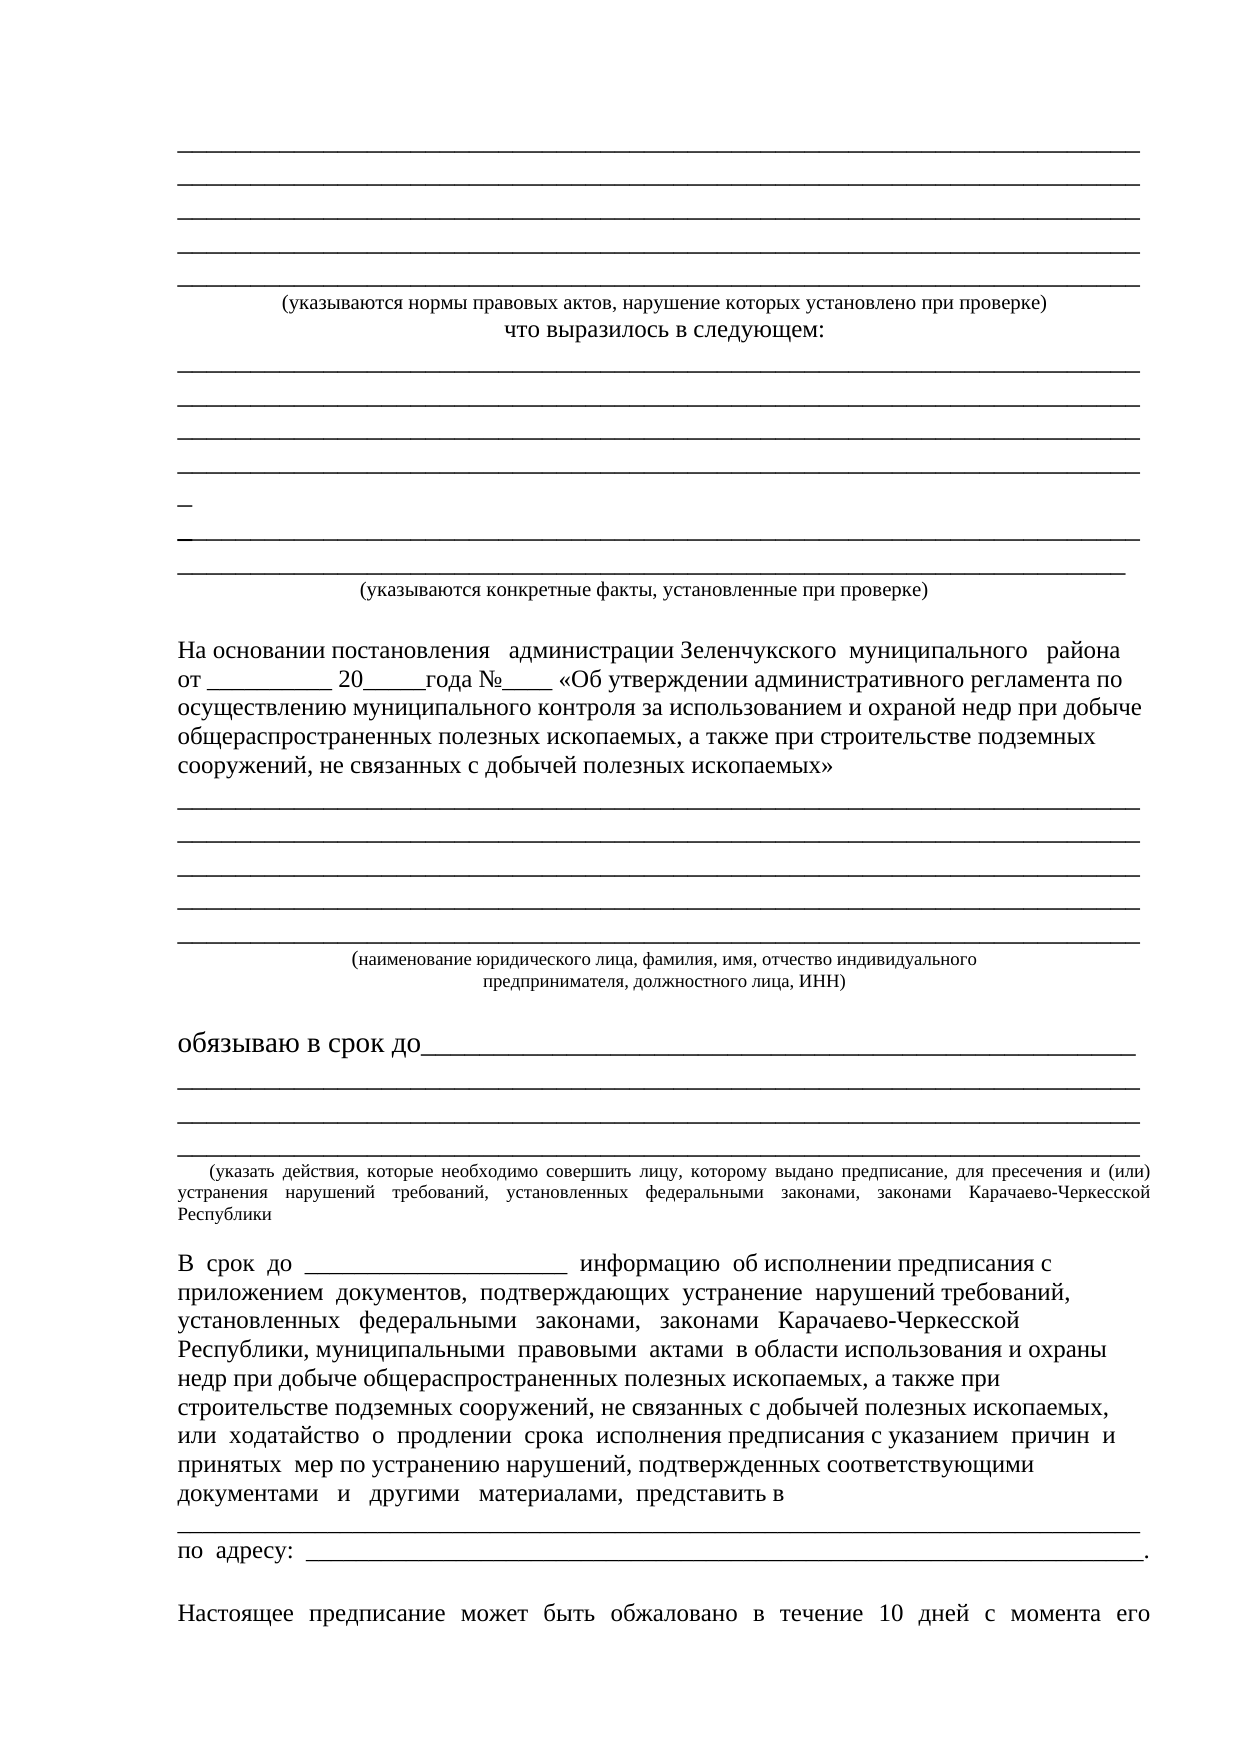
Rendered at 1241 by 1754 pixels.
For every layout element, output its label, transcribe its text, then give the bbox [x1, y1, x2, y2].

text __________________________________________________________________ [177, 1093, 1152, 1126]
text __________________________________________________________________ [177, 846, 1152, 879]
text __________________________________________________________________ [177, 1059, 1152, 1093]
text __________________________________________________________________ [177, 879, 1152, 913]
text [177, 1598, 1152, 1627]
text __________________________________________________________________ [177, 256, 1152, 290]
text (указываются конкретные факты, установленные при проверке) [177, 577, 1152, 601]
text (указать действия, которые необходимо совершить лицу, которому выдано предписание, для пресечения и (или) устранения нарушений требований, установленных федеральными законами, законами Карачаево-Черкесской Республики [177, 1160, 1152, 1224]
text (указываются нормы правовых актов, нарушение которых установлено при проверке) [177, 290, 1152, 314]
text предпринимателя, должностного лица, ИНН) [177, 970, 1152, 992]
text __________________________________________________________________ [177, 779, 1152, 812]
text __________________________________________________________________ [177, 913, 1152, 946]
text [177, 189, 1152, 256]
text ____________________________________________________________________________________________________________________________________ [177, 477, 1152, 577]
text На основании постановления администрации Зеленчукского муниципального района от __________ 20_____года №____ «Об утверждении административного регламента по осуществлению муниципального контроля за использованием и охраной недр при добыче общераспространенных полезных ископаемых, а также при строительстве подземных сооружений, не связанных с добычей полезных ископаемых» [177, 635, 1152, 779]
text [177, 122, 1152, 189]
text В срок до _____________________ информацию об исполнении предписания с приложением документов, подтверждающих устранение нарушений требований, установленных федеральными законами, законами Карачаево-Черкесской Республики, муниципальными правовыми актами в области использования и охраны недр при добыче общераспространенных полезных ископаемых, а также при строительстве подземных сооружений, не связанных с добычей полезных ископаемых, или ходатайство о продлении срока исполнения предписания с указанием причин и принятых мер по устранению нарушений, подтвержденных соответствующими документами и другими материалами, представить в _____________________________________________________________________________ по адресу: ___________________________________________________________________. [177, 1248, 1152, 1564]
text __________________________________________________________________ [177, 1126, 1152, 1160]
text __________________________________________________________________ [177, 812, 1152, 846]
text ____________________________________________________________________________________________________________________________________ [177, 342, 1152, 409]
text (наименование юридического лица, фамилия, имя, отчество индивидуального [177, 946, 1152, 970]
text ____________________________________________________________________________________________________________________________________ [177, 409, 1152, 477]
text что выразилось в следующем: [177, 314, 1152, 342]
text обязываю в срок до_________________________________________________ [177, 1026, 1152, 1059]
